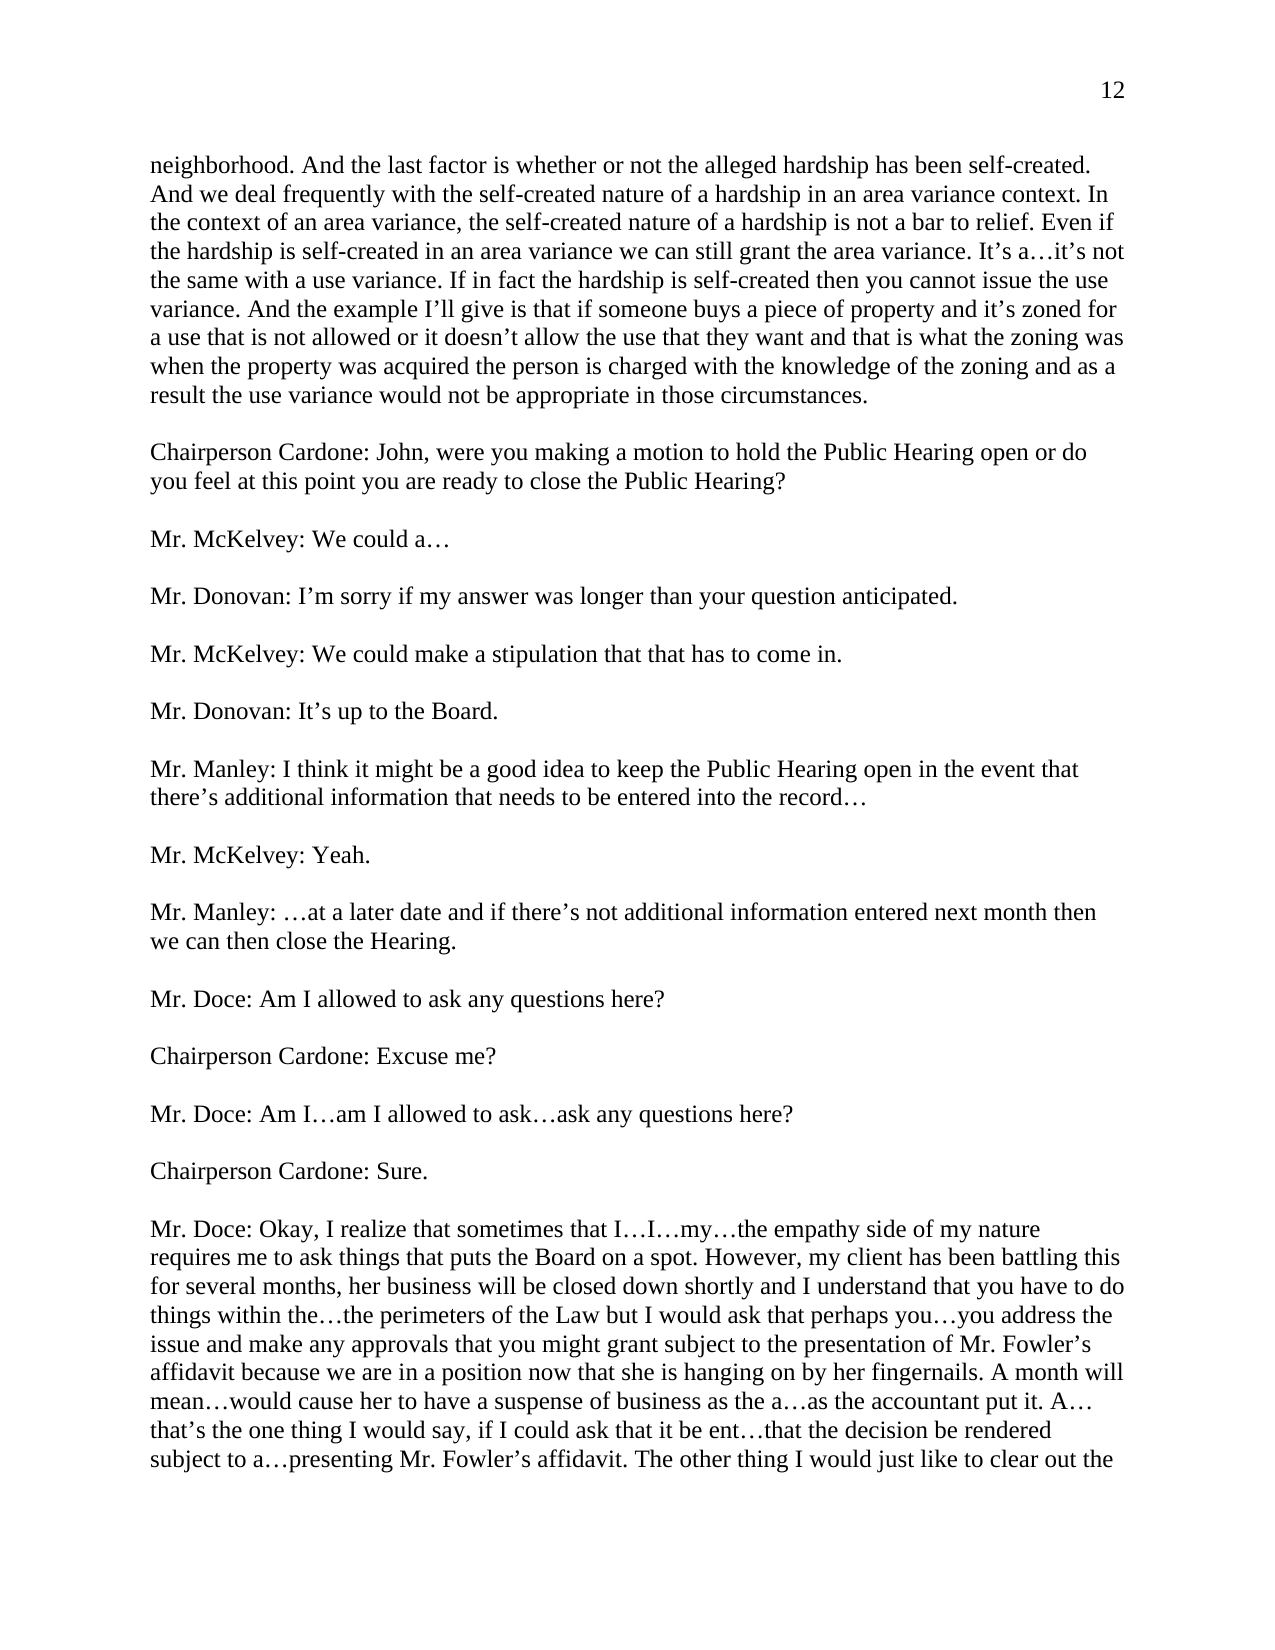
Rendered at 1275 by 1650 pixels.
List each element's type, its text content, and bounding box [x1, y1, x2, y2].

text Chairperson Cardone: Sure. [150, 1156, 1125, 1185]
text Mr. McKelvey: Yeah. [150, 840, 1125, 869]
text Chairperson Cardone: Excuse me? [150, 1041, 1125, 1070]
text Mr. Manley: …at a later date and if there’s not additional information entered next month then we can then close the Hearing. [150, 897, 1125, 955]
text Chairperson Cardone: John, were you making a motion to hold the Public Hearing open or do you feel at this point you are ready to close the Public Hearing? [150, 437, 1125, 495]
text Mr. Doce: Am I…am I allowed to ask…ask any questions here? [150, 1099, 1125, 1127]
text Mr. McKelvey: We could make a stipulation that that has to come in. [150, 639, 1125, 667]
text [150, 150, 1125, 409]
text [150, 1214, 1125, 1472]
text Mr. Doce: Am I allowed to ask any questions here? [150, 984, 1125, 1012]
text Mr. McKelvey: We could a… [150, 524, 1125, 552]
text Mr. Donovan: I’m sorry if my answer was longer than your question anticipated. [150, 581, 1125, 610]
text Mr. Donovan: It’s up to the Board. [150, 696, 1125, 725]
text Mr. Manley: I think it might be a good idea to keep the Public Hearing open in the event that there’s additional information that needs to be entered into the record… [150, 754, 1125, 811]
